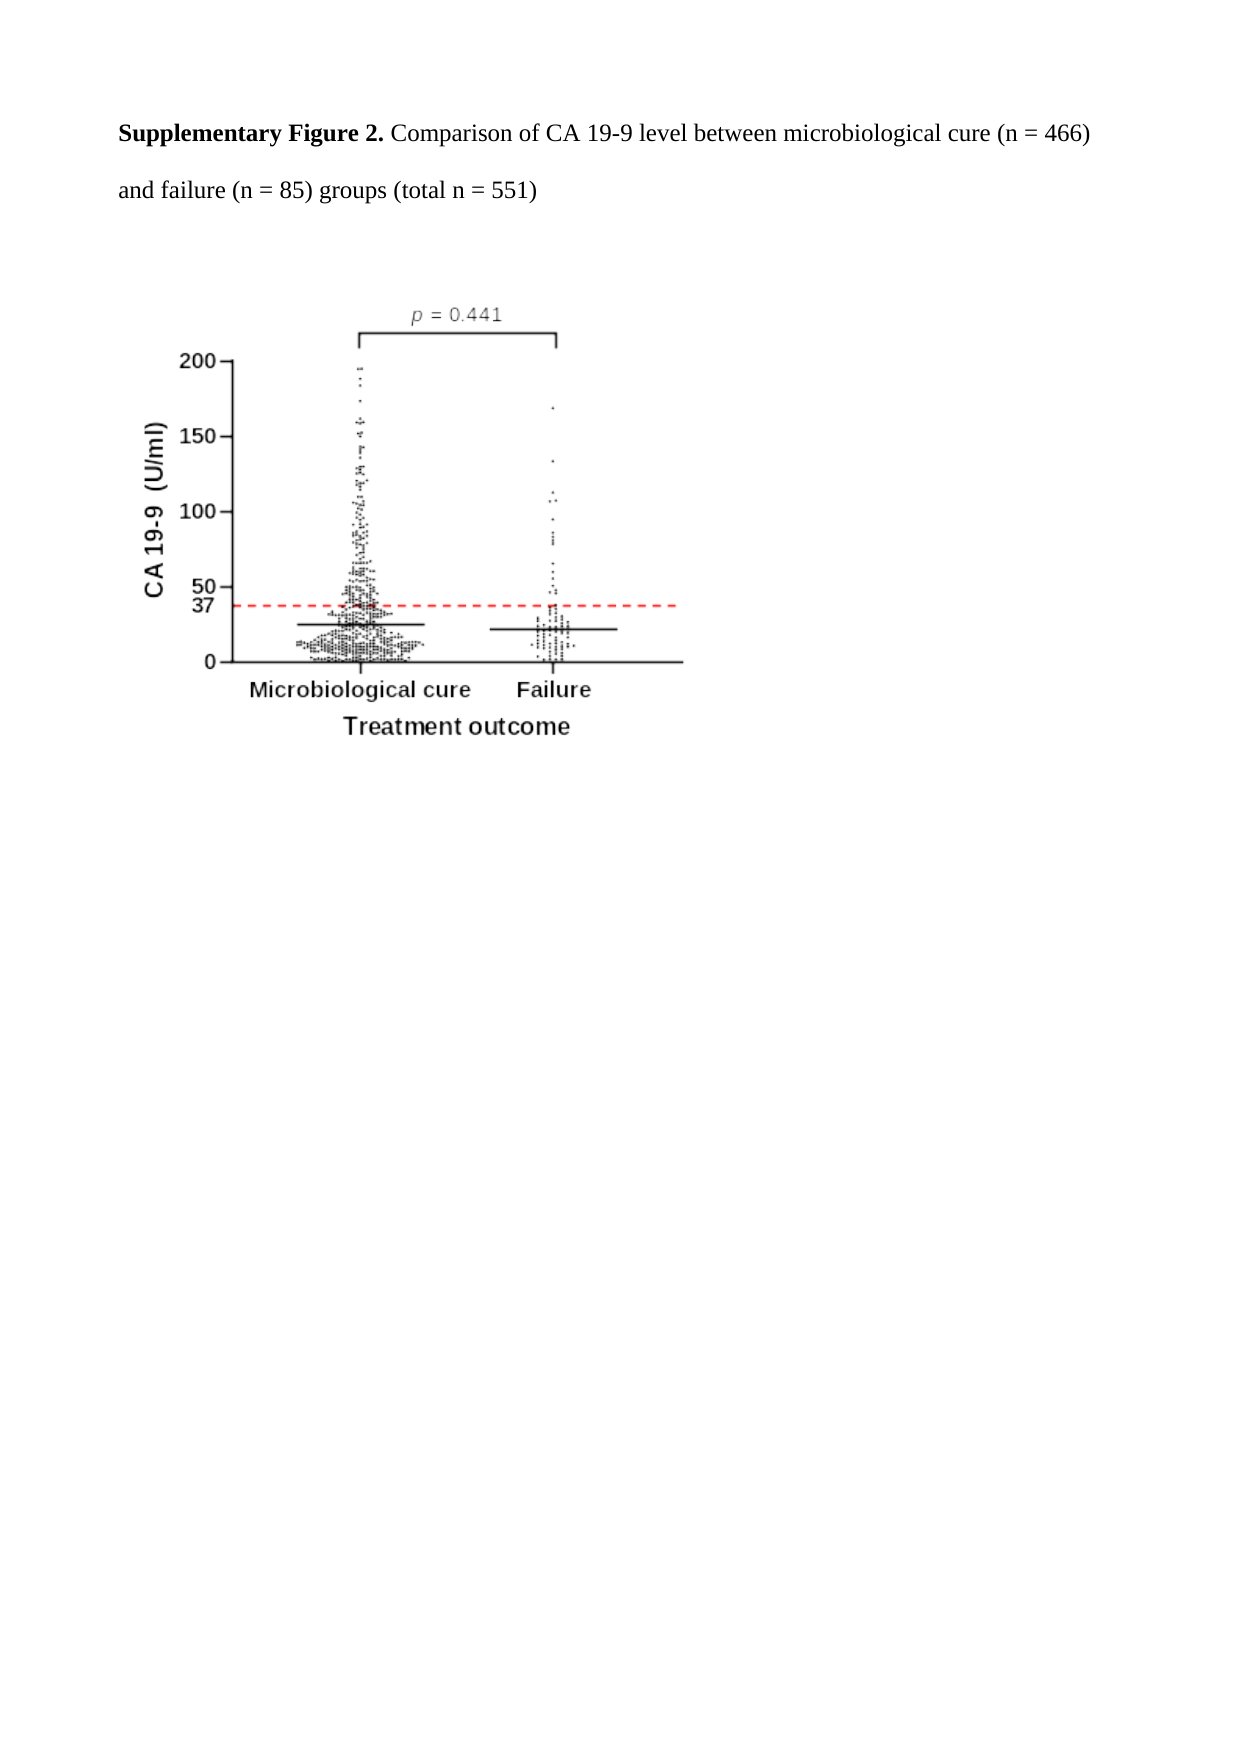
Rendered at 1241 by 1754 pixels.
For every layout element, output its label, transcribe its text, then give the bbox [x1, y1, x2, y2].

text Supplementary Figure 2. Comparison of CA 19-9 level between microbiological cure (n = 466) and failure (n = 85) groups (total n = 551) [118, 118, 1122, 204]
